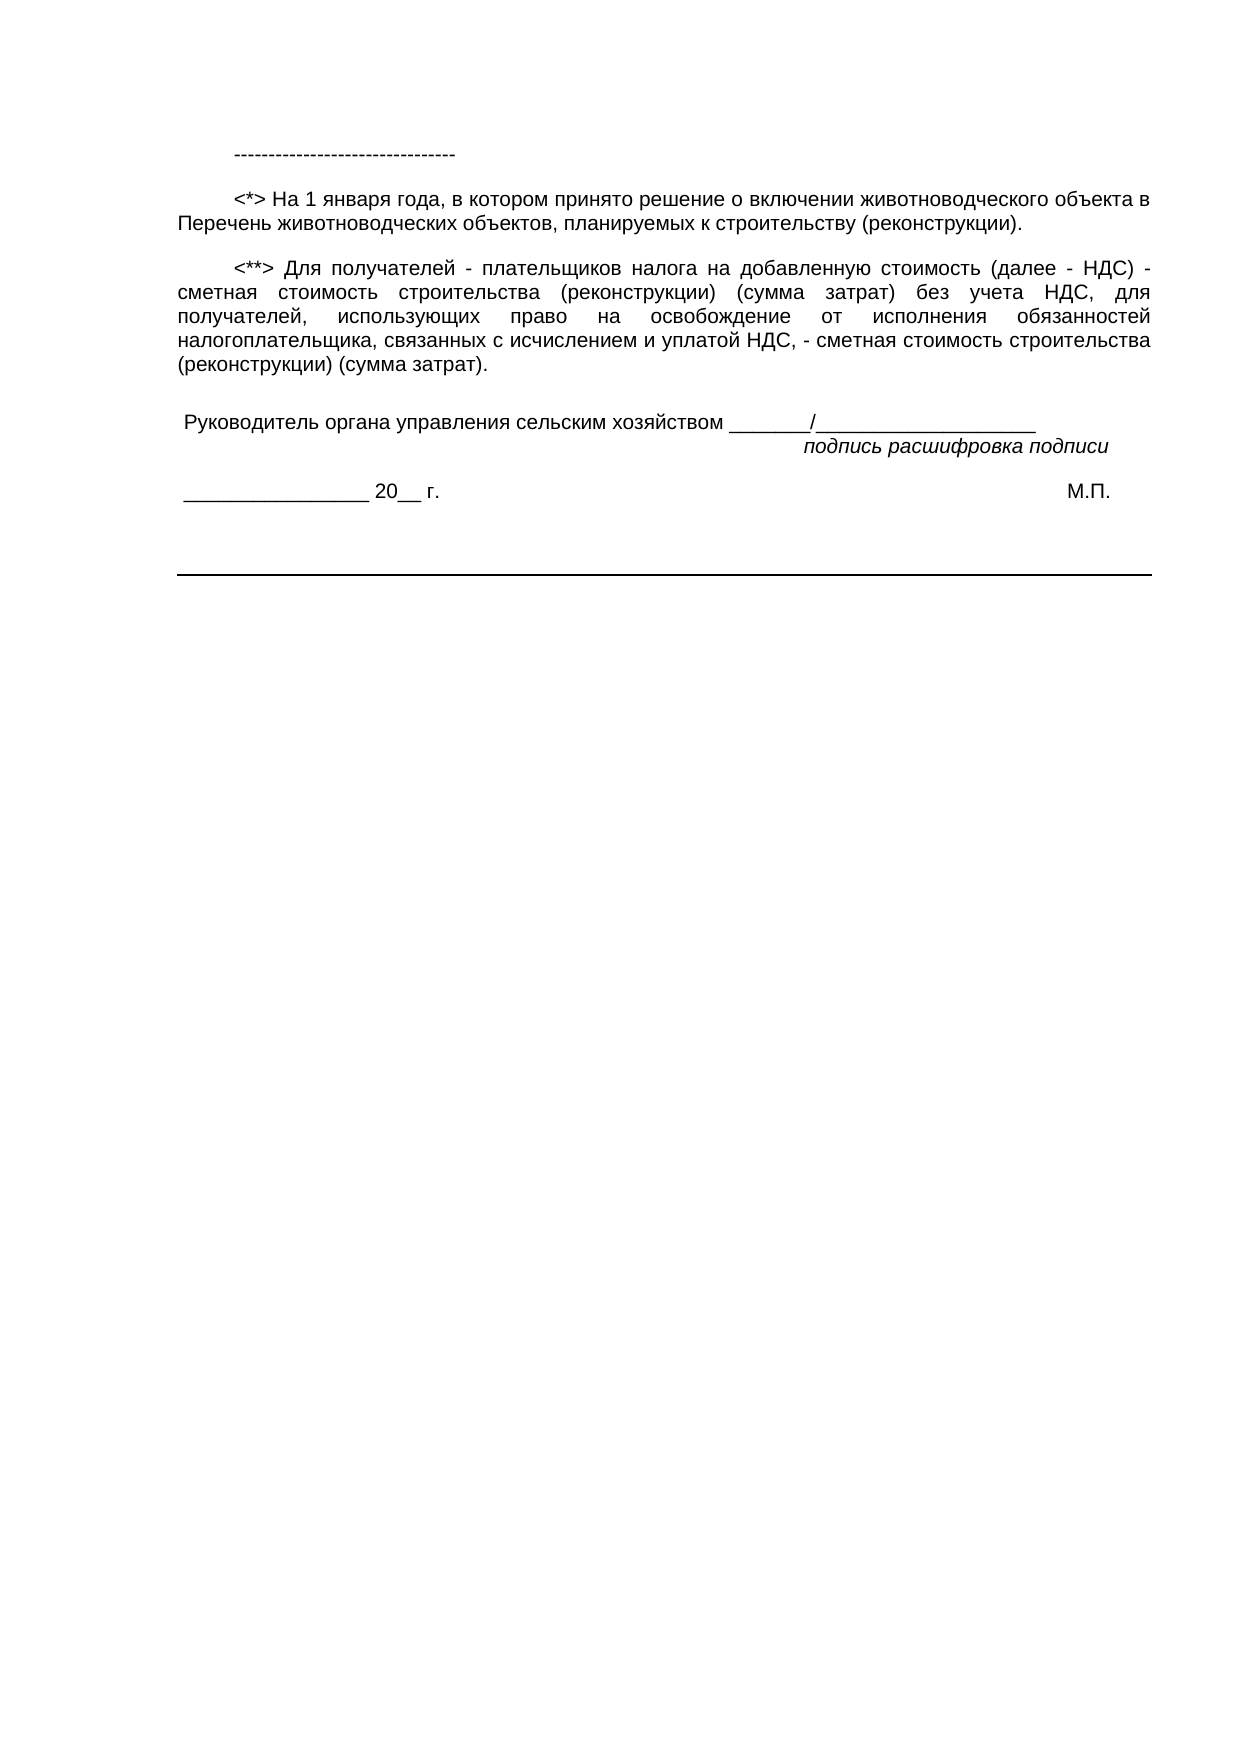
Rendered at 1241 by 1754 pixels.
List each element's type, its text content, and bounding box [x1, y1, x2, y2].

text <**> Для получателей - плательщиков налога на добавленную стоимость (далее - НДС) - сметная стоимость строительства (реконструкции) (сумма затрат) без учета НДС, для получателей, использующих право на освобождение от исполнения обязанностей налогоплательщика, связанных с исчислением и уплатой НДС, - сметная стоимость строительства (реконструкции) (сумма затрат). [177, 256, 1152, 375]
table_header Руководитель органа управления сельским хозяйством _______/___________________ подпись расшифровка подписи [177, 399, 1117, 468]
table_cell ________________ 20__ г. [177, 469, 686, 514]
table_cell М.П. [686, 469, 1117, 514]
text <*> На 1 января года, в котором принято решение о включении животноводческого объекта в Перечень животноводческих объектов, планируемых к строительству (реконструкции). [177, 187, 1152, 235]
text -------------------------------- [177, 142, 1152, 166]
